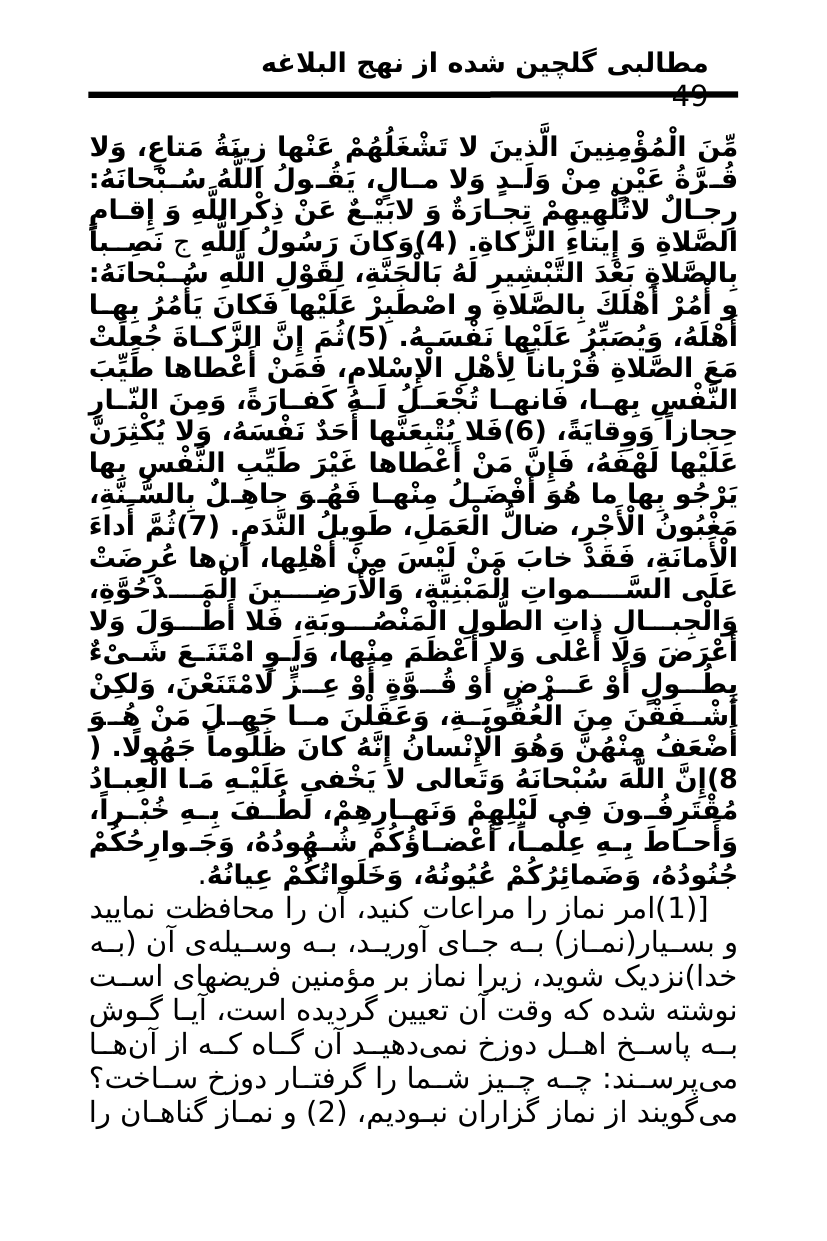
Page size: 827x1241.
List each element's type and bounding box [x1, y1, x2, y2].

text [89, 132, 738, 892]
text [89, 892, 738, 1129]
